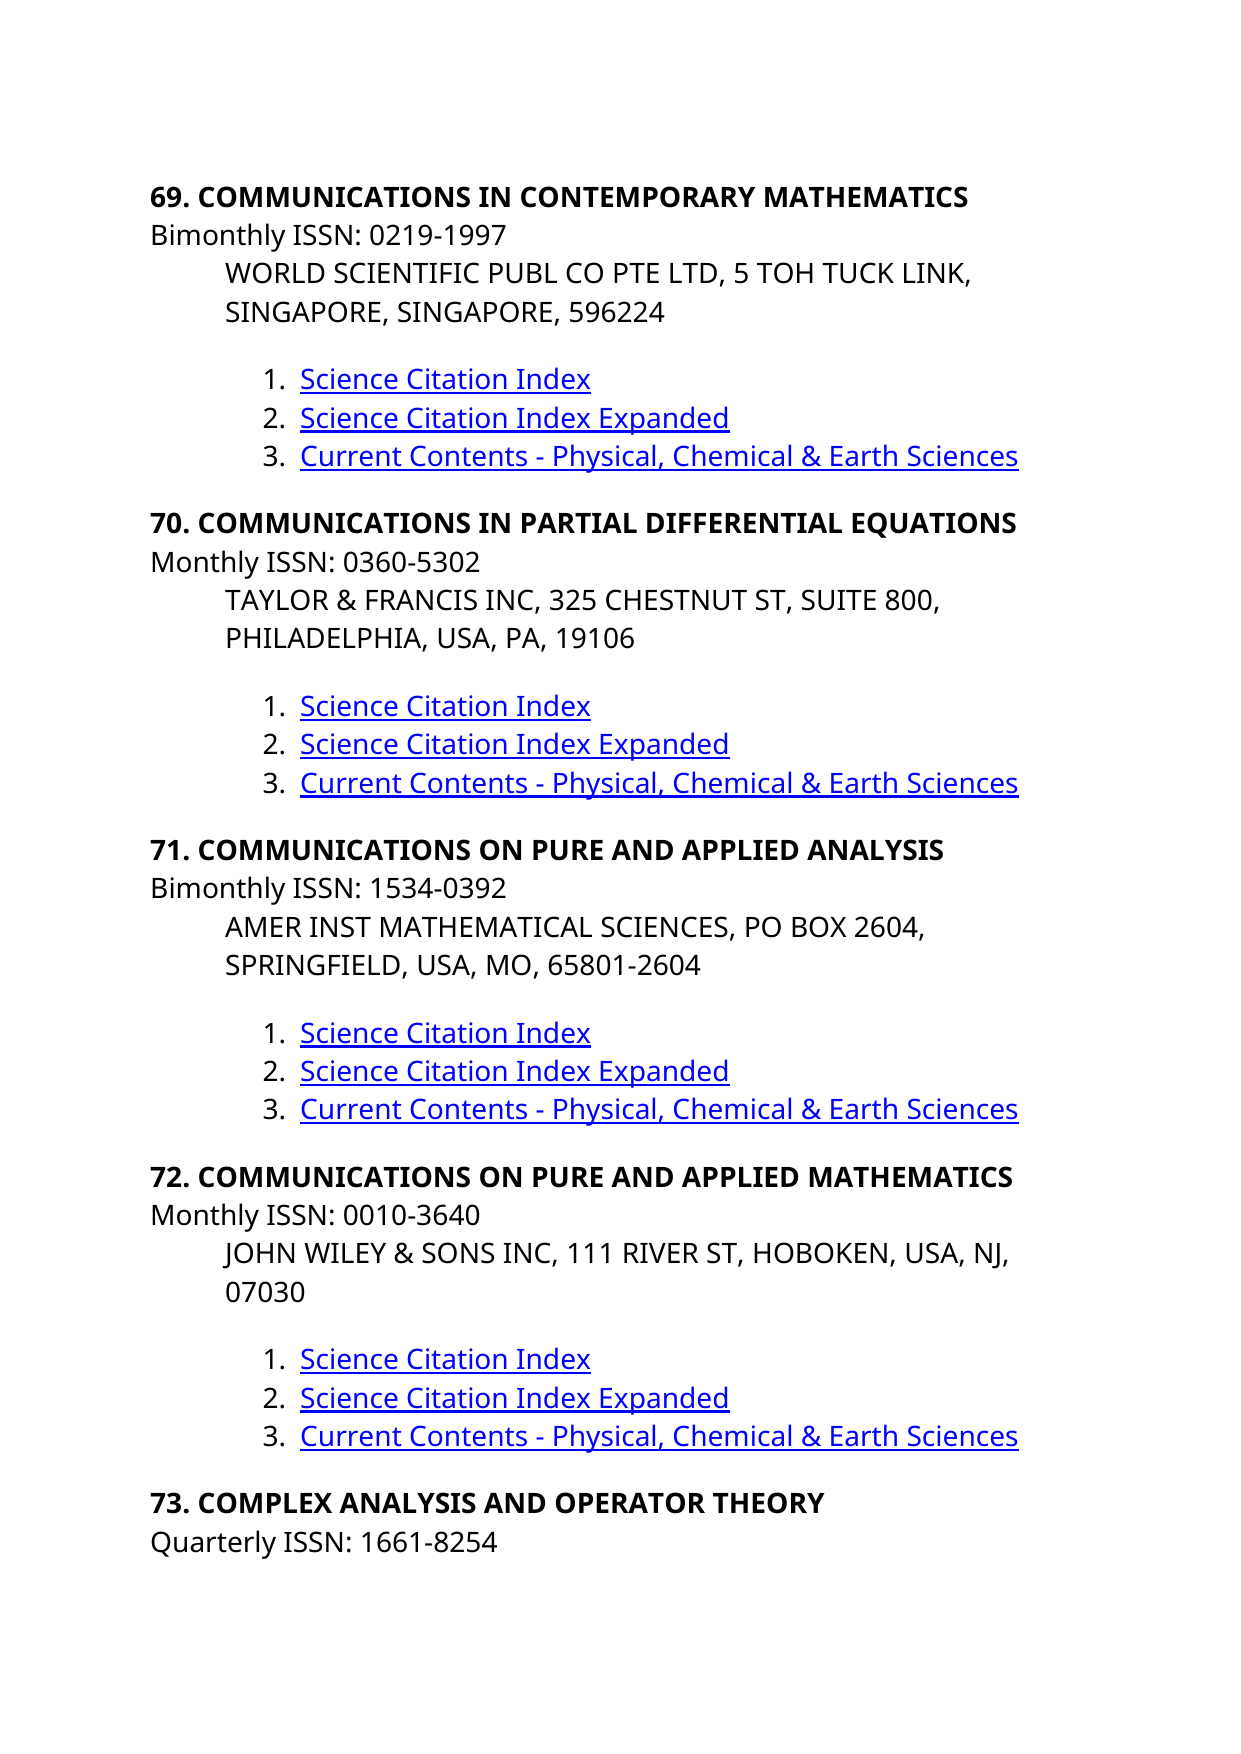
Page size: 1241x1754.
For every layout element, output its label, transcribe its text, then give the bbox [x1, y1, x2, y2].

text Quarterly ISSN: 1661-8254 [150, 1522, 1090, 1561]
list Current Contents - Physical, Chemical & Earth Sciences [262, 763, 1090, 801]
list Science Citation Index [262, 360, 1090, 398]
text Monthly ISSN: 0010-3640 [150, 1196, 1090, 1234]
text WORLD SCIENTIFIC PUBL CO PTE LTD, 5 TOH TUCK LINK, SINGAPORE, SINGAPORE, 596224 [225, 254, 1090, 331]
text Bimonthly ISSN: 1534-0392 [150, 869, 1090, 907]
list Science Citation Index Expanded [262, 725, 1090, 763]
text JOHN WILEY & SONS INC, 111 RIVER ST, HOBOKEN, USA, NJ, 07030 [225, 1234, 1090, 1311]
text AMER INST MATHEMATICAL SCIENCES, PO BOX 2604, SPRINGFIELD, USA, MO, 65801-2604 [225, 907, 1090, 984]
text 72. COMMUNICATIONS ON PURE AND APPLIED MATHEMATICS [150, 1157, 1090, 1196]
list Current Contents - Physical, Chemical & Earth Sciences [262, 436, 1090, 475]
list Science Citation Index Expanded [262, 1051, 1090, 1090]
text 70. COMMUNICATIONS IN PARTIAL DIFFERENTIAL EQUATIONS [150, 504, 1090, 542]
list Science Citation Index [262, 1013, 1090, 1051]
text 69. COMMUNICATIONS IN CONTEMPORARY MATHEMATICS [150, 177, 1090, 216]
text Bimonthly ISSN: 0219-1997 [150, 216, 1090, 254]
text 71. COMMUNICATIONS ON PURE AND APPLIED ANALYSIS [150, 831, 1090, 869]
text Monthly ISSN: 0360-5302 [150, 542, 1090, 581]
list Science Citation Index [262, 1340, 1090, 1378]
list Science Citation Index [262, 686, 1090, 725]
list Current Contents - Physical, Chemical & Earth Sciences [262, 1090, 1090, 1128]
list Science Citation Index Expanded [262, 1378, 1090, 1416]
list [262, 1416, 1090, 1455]
text 73. COMPLEX ANALYSIS AND OPERATOR THEORY [150, 1484, 1090, 1522]
text TAYLOR & FRANCIS INC, 325 CHESTNUT ST, SUITE 800, PHILADELPHIA, USA, PA, 19106 [225, 581, 1090, 657]
list Science Citation Index Expanded [262, 398, 1090, 436]
